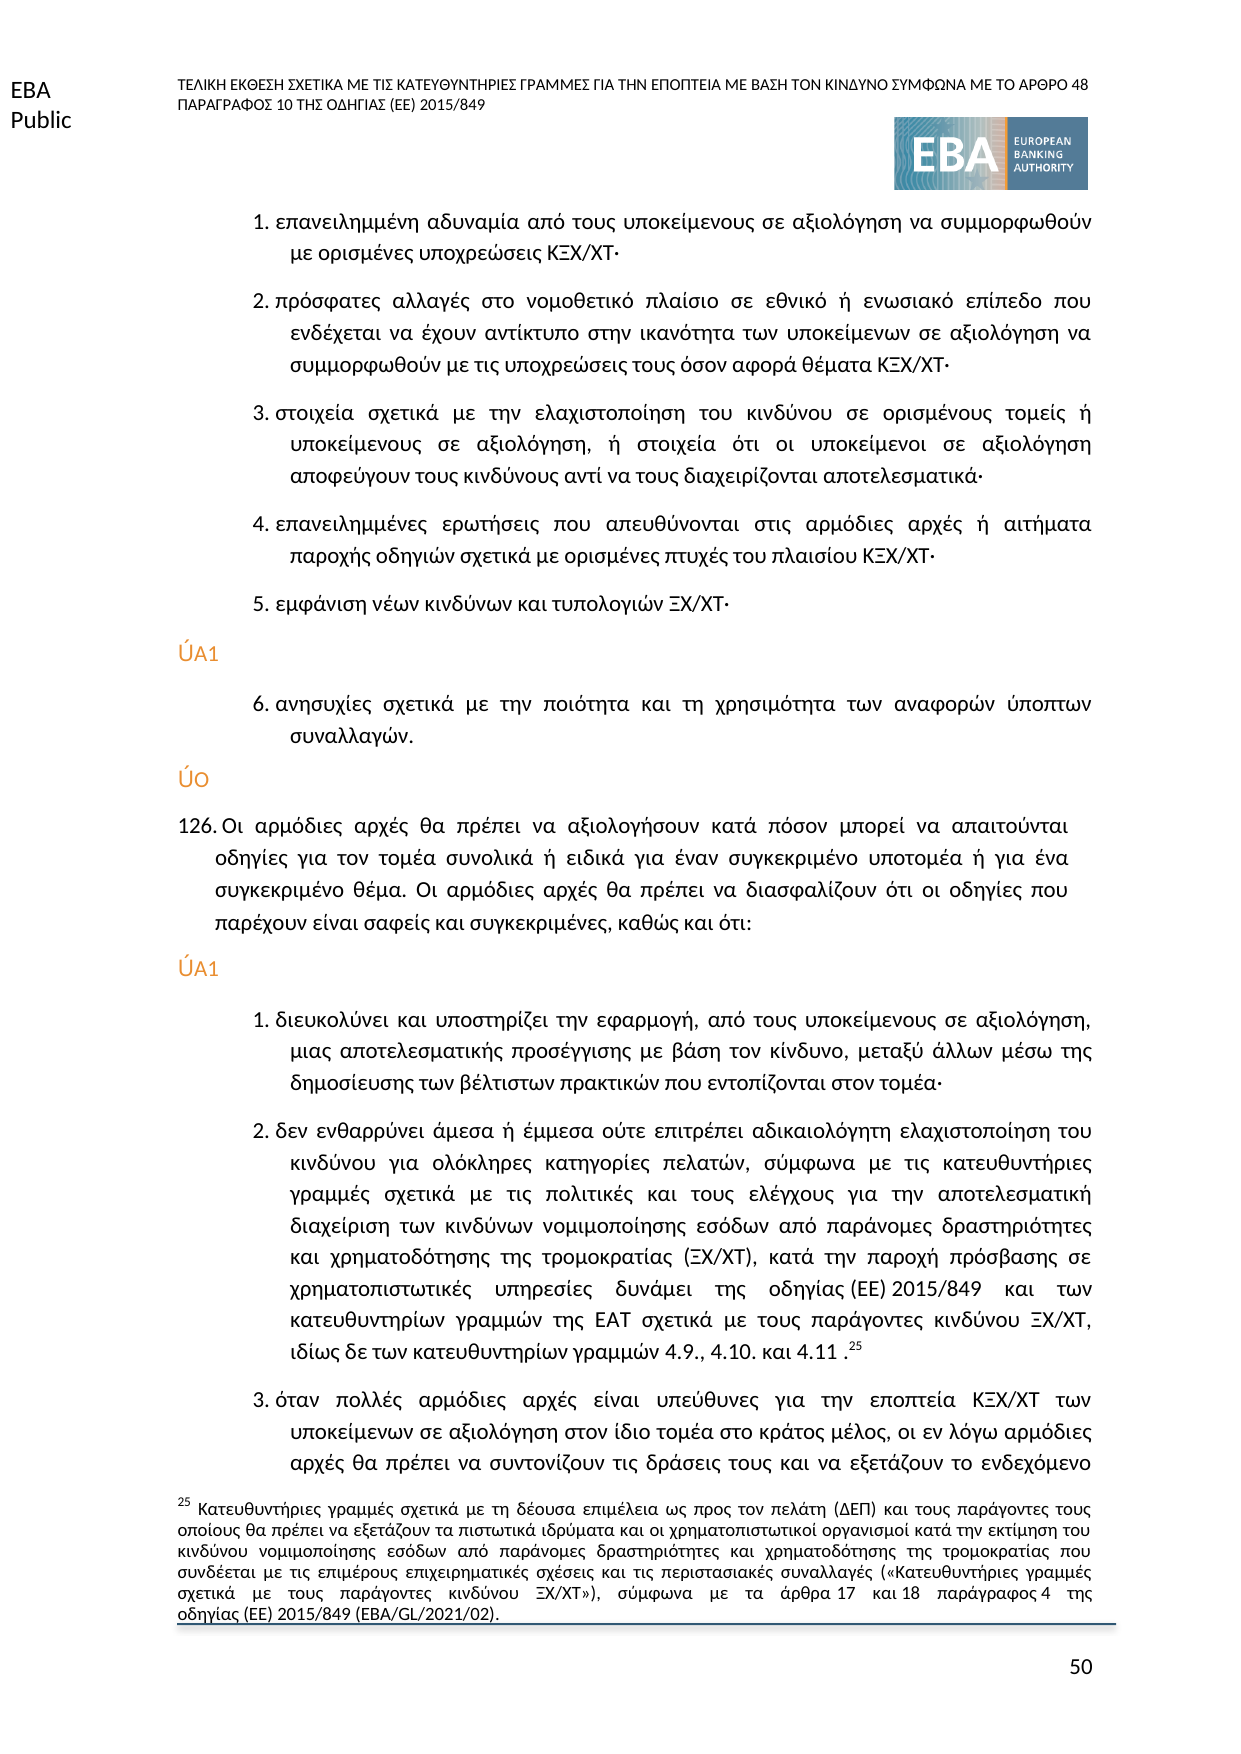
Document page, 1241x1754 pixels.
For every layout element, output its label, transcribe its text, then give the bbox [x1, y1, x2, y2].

list διευκολύνει και υποστηρίζει την εφαρμογή, από τους υποκείμενους σε αξιολόγηση, μιας αποτελεσματικής προσέγγισης με βάση τον κίνδυνο, μεταξύ άλλων μέσω της δημοσίευσης των βέλτιστων πρακτικών που εντοπίζονται στον τομέα· [252, 1005, 1092, 1096]
text ÚA1 [177, 637, 1092, 668]
list ανησυχίες σχετικά με την ποιότητα και τη χρησιμότητα των αναφορών ύποπτων συναλλαγών. [252, 689, 1092, 749]
text ÚA1 [177, 952, 1070, 983]
list Οι αρμόδιες αρχές θα πρέπει να αξιολογήσουν κατά πόσον μπορεί να απαιτούνται οδηγίες για τον τομέα συνολικά ή ειδικά για έναν συγκεκριμένο υποτομέα ή για ένα συγκεκριμένο θέμα. Οι αρμόδιες αρχές θα πρέπει να διασφαλίζουν ότι οι οδηγίες που παρέχουν είναι σαφείς και συγκεκριμένες, καθώς και ότι: [177, 811, 1070, 936]
list στοιχεία σχετικά με την ελαχιστοποίηση του κινδύνου σε ορισμένους τομείς ή υποκείμενους σε αξιολόγηση, ή στοιχεία ότι οι υποκείμενοι σε αξιολόγηση αποφεύγουν τους κινδύνους αντί να τους διαχειρίζονται αποτελεσματικά· [252, 398, 1092, 489]
list επανειλημμένες ερωτήσεις που απευθύνονται στις αρμόδιες αρχές ή αιτήματα παροχής οδηγιών σχετικά με ορισμένες πτυχές του πλαισίου ΚΞΧ/ΧΤ· [252, 509, 1092, 569]
picture [894, 117, 1088, 190]
list πρόσφατες αλλαγές στο νομοθετικό πλαίσιο σε εθνικό ή ενωσιακό επίπεδο που ενδέχεται να έχουν αντίκτυπο στην ικανότητα των υποκείμενων σε αξιολόγηση να συμμορφωθούν με τις υποχρεώσεις τους όσον αφορά θέματα ΚΞΧ/ΧΤ· [252, 287, 1092, 378]
list δεν ενθαρρύνει άμεσα ή έμμεσα ούτε επιτρέπει αδικαιολόγητη ελαχιστοποίηση του κινδύνου για ολόκληρες κατηγορίες πελατών, σύμφωνα με τις κατευθυντήριες γραμμές σχετικά με τις πολιτικές και τους ελέγχους για την αποτελεσματική διαχείριση των κινδύνων νομιμοποίησης εσόδων από παράνομες δραστηριότητες και χρηματοδότησης της τρομοκρατίας (ΞΧ/ΧΤ), κατά την παροχή πρόσβασης σε χρηματοπιστωτικές υπηρεσίες δυνάμει της οδηγίας (ΕΕ) 2015/849 και των κατευθυντηρίων γραμμών της ΕΑΤ σχετικά με τους παράγοντες κινδύνου ΞΧ/ΧΤ, ιδίως δε των κατευθυντηρίων γραμμών 4.9., 4.10. και 4.11 . [252, 1116, 1092, 1365]
list επανειλημμένη αδυναμία από τους υποκείμενους σε αξιολόγηση να συμμορφωθούν με ορισμένες υποχρεώσεις ΚΞΧ/ΧΤ· [252, 207, 1092, 266]
list εμφάνιση νέων κινδύνων και τυπολογιών ΞΧ/ΧΤ· [252, 589, 1092, 617]
list ÚO [177, 763, 1068, 794]
